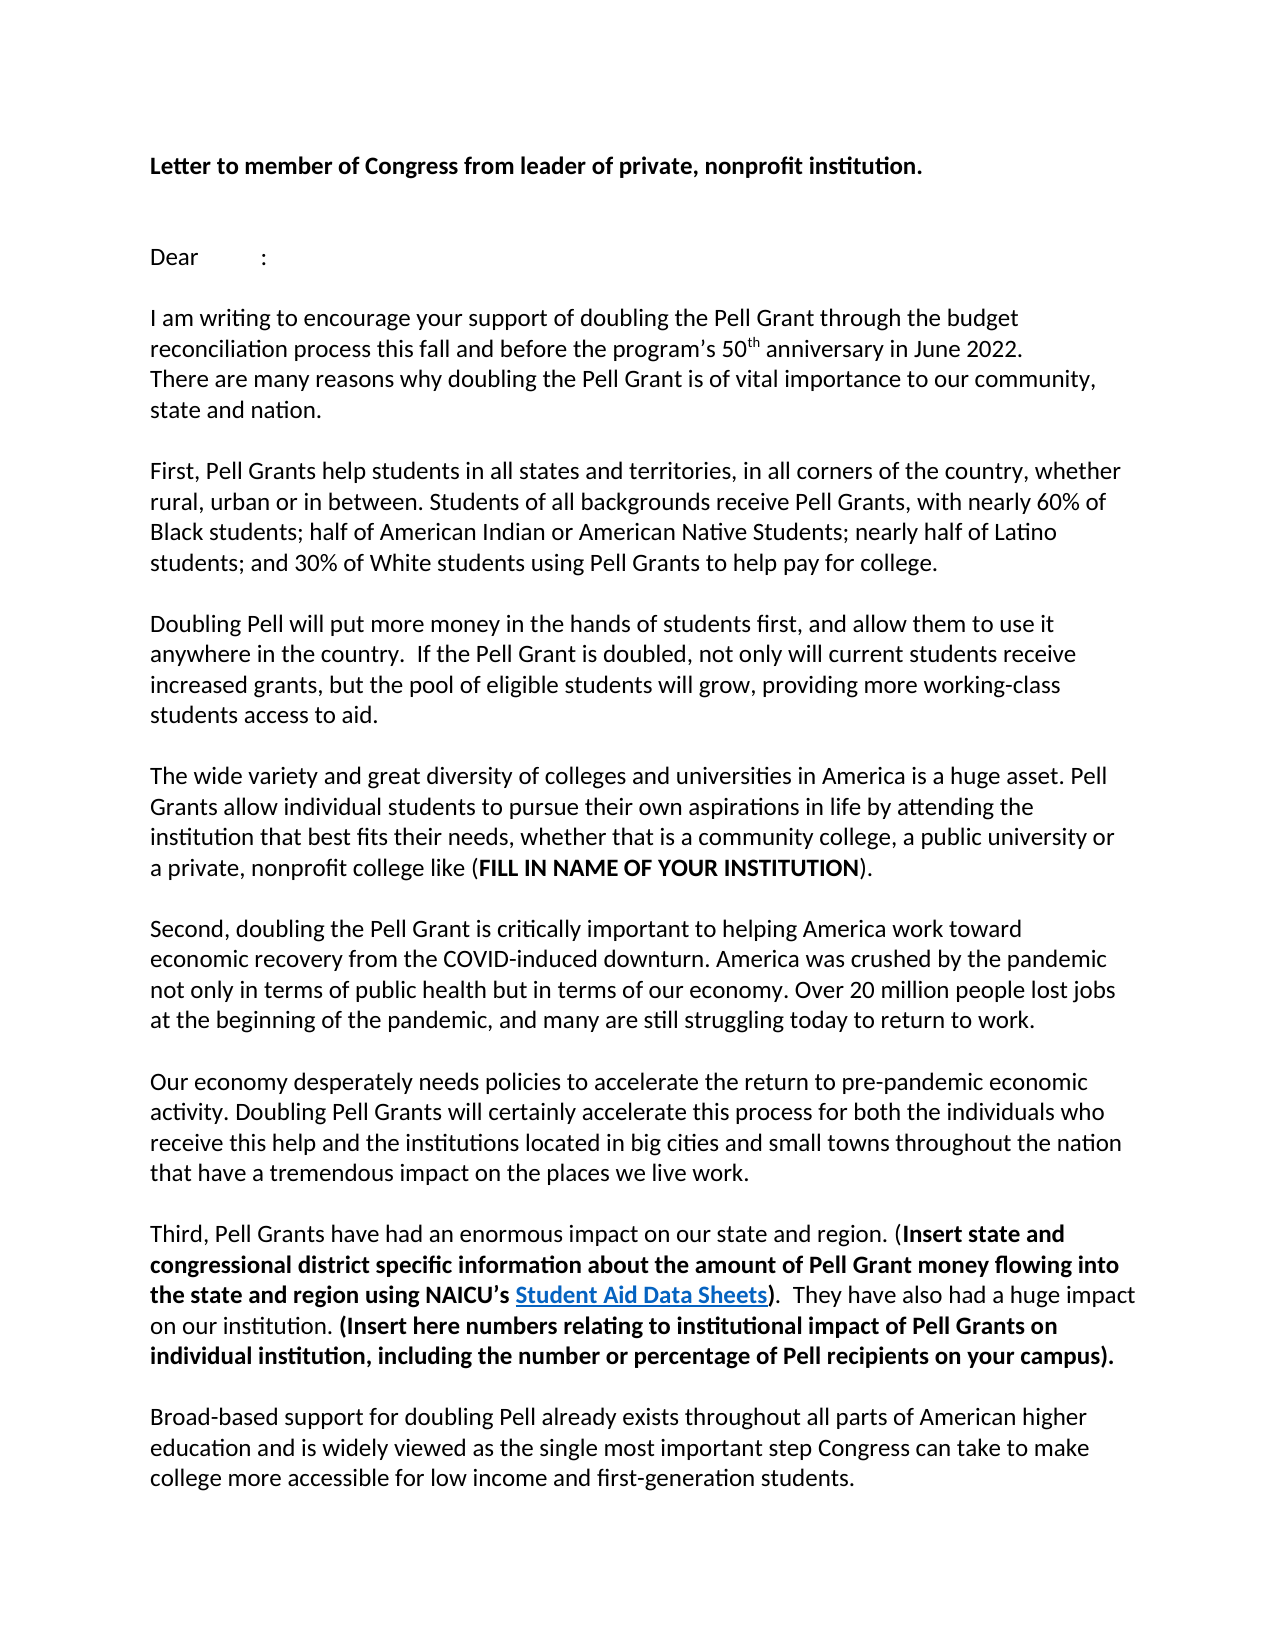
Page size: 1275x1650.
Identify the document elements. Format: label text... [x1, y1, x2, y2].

text The wide variety and great diversity of colleges and universities in America is a huge asset. Pell Grants allow individual students to pursue their own aspirations in life by attending the institution that best fits their needs, whether that is a community college, a public university or a private, nonprofit college like (FILL IN NAME OF YOUR INSTITUTION). [150, 760, 1125, 882]
text Second, doubling the Pell Grant is critically important to helping America work toward economic recovery from the COVID-induced downturn. America was crushed by the pandemic not only in terms of public health but in terms of our economy. Over 20 million people lost jobs at the beginning of the pandemic, and many are still struggling today to return to work. [150, 913, 1125, 1035]
text First, Pell Grants help students in all states and territories, in all corners of the country, whether rural, urban or in between. Students of all backgrounds receive Pell Grants, with nearly 60% of Black students; half of American Indian or American Native Students; nearly half of Latino students; and 30% of White students using Pell Grants to help pay for college. [150, 455, 1125, 577]
text Letter to member of Congress from leader of private, nonprofit institution. [150, 150, 1125, 181]
text Third, Pell Grants have had an enormous impact on our state and region. (Insert state and congressional district specific information about the amount of Pell Grant money flowing into the state and region using NAICU’s Student Aid Data Sheets). They have also had a huge impact on our institution. (Insert here numbers relating to institutional impact of Pell Grants on individual institution, including the number or percentage of Pell recipients on your campus). [150, 1218, 1144, 1371]
text Dear : [150, 242, 1125, 272]
text I am writing to encourage your support of doubling the Pell Grant through the budget reconciliation process this fall and before the program’s 50th anniversary in June 2022. [150, 303, 1125, 364]
text There are many reasons why doubling the Pell Grant is of vital importance to our community, state and nation. [150, 364, 1125, 425]
text Our economy desperately needs policies to accelerate the return to pre-pandemic economic activity. Doubling Pell Grants will certainly accelerate this process for both the individuals who receive this help and the institutions located in big cities and small towns throughout the nation that have a tremendous impact on the places we live work. [150, 1066, 1125, 1188]
text Doubling Pell will put more money in the hands of students first, and allow them to use it anywhere in the country. If the Pell Grant is doubled, not only will current students receive increased grants, but the pool of eligible students will grow, providing more working-class students access to aid. [150, 608, 1125, 730]
text Broad-based support for doubling Pell already exists throughout all parts of American higher education and is widely viewed as the single most important step Congress can take to make college more accessible for low income and first-generation students. [150, 1401, 1125, 1493]
